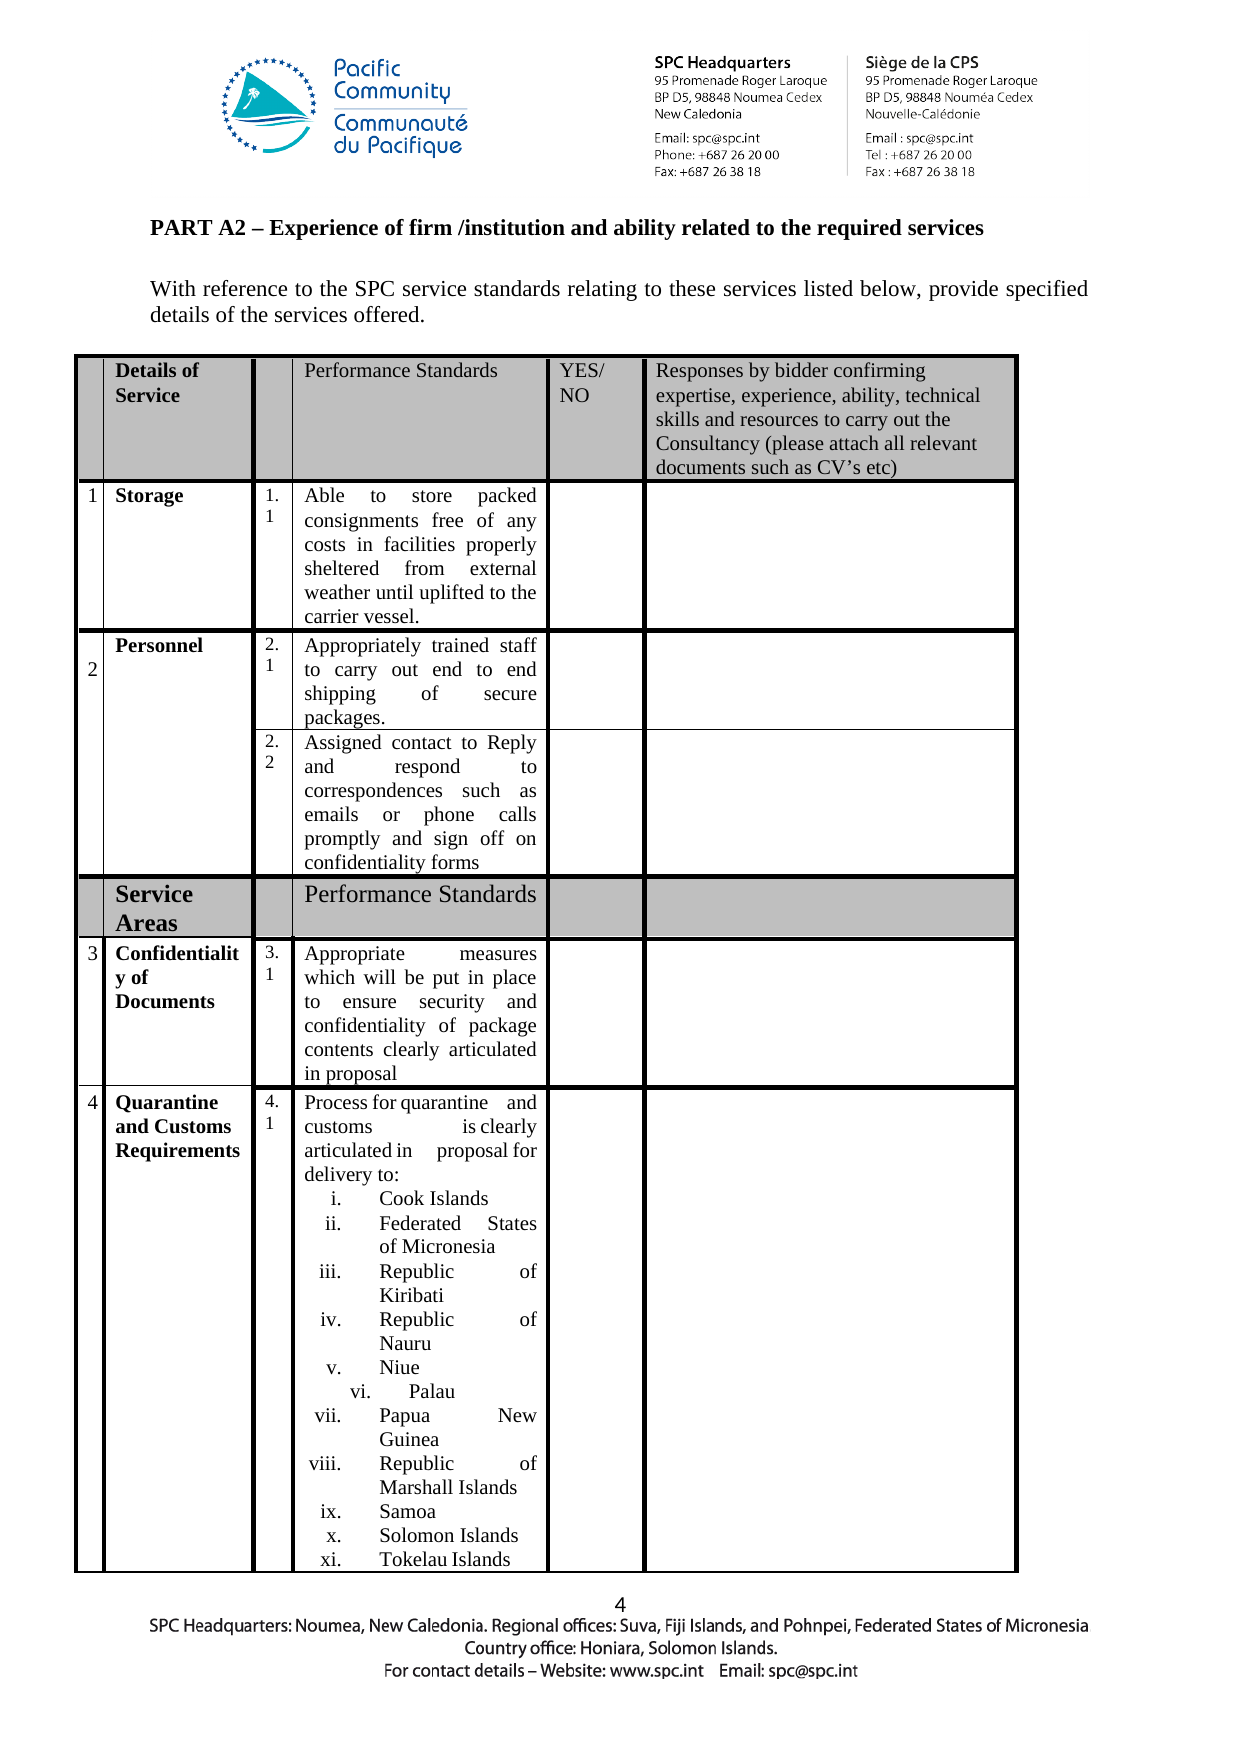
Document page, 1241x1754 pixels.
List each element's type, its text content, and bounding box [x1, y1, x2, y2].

table_cell 2 [78, 629, 103, 874]
table_cell 1 [78, 480, 103, 628]
table_cell [550, 730, 642, 874]
table_cell [647, 633, 1014, 729]
table_cell [550, 1090, 642, 1571]
table_cell Personnel [104, 633, 251, 874]
picture [150, 30, 1090, 198]
table_cell [550, 879, 642, 936]
table_cell 1.1 [256, 483, 292, 628]
table_cell Storage [104, 483, 251, 628]
table_cell 3.1 [256, 941, 291, 1085]
table_cell 3 [78, 937, 102, 1085]
table_header Performance Standards [293, 358, 548, 479]
table_cell [550, 941, 642, 1085]
table_cell Performance Standards [293, 879, 546, 936]
table_cell [647, 941, 1014, 1085]
table_header Responses by bidder confirming expertise, experience, ability, technical skills and resources to carry out the Consultancy (please attach all relevant documents such as CV’s etc) [647, 358, 1014, 479]
table_cell 4 [78, 1086, 102, 1571]
table_cell [256, 879, 292, 936]
table_header YES/NO [550, 358, 644, 479]
table_cell [78, 875, 103, 936]
table_cell [647, 483, 1014, 628]
table_cell Confidentiality of Documents [106, 938, 251, 1085]
table_cell [647, 730, 1014, 874]
table_cell Appropriate measures which will be put in place to ensure security and confidentiality of package contents clearly articulated in proposal [295, 941, 546, 1085]
table_cell [647, 879, 1014, 936]
text PART A2 – Experience of firm /institution and ability related to the required services [150, 214, 1090, 241]
table_header [78, 358, 103, 479]
picture [150, 1618, 1091, 1679]
table_cell Assigned contact to Reply and respond to correspondences such as emails or phone calls promptly and sign off on confidentiality forms [293, 730, 546, 874]
table_cell Quarantine and Customs Requirements [106, 1086, 251, 1571]
table_cell [550, 483, 642, 628]
table_cell 2.1 [256, 633, 292, 729]
table_cell [550, 633, 642, 729]
table_header Details of Service [104, 358, 254, 479]
table_header [256, 358, 292, 479]
table_cell 2.2 [256, 730, 292, 874]
table_cell [647, 1090, 1014, 1571]
table_cell 4.1 [256, 1090, 291, 1571]
table_cell Able to store packed consignments free of any costs in facilities properly sheltered from external weather until uplifted to the carrier vessel. [293, 483, 546, 628]
text With reference to the SPC service standards relating to these services listed below, provide specified details of the services offered. [150, 275, 1090, 327]
table_cell Appropriately trained staff to carry out end to end shipping of secure packages. [293, 633, 546, 729]
table_cell Service Areas [104, 879, 251, 936]
